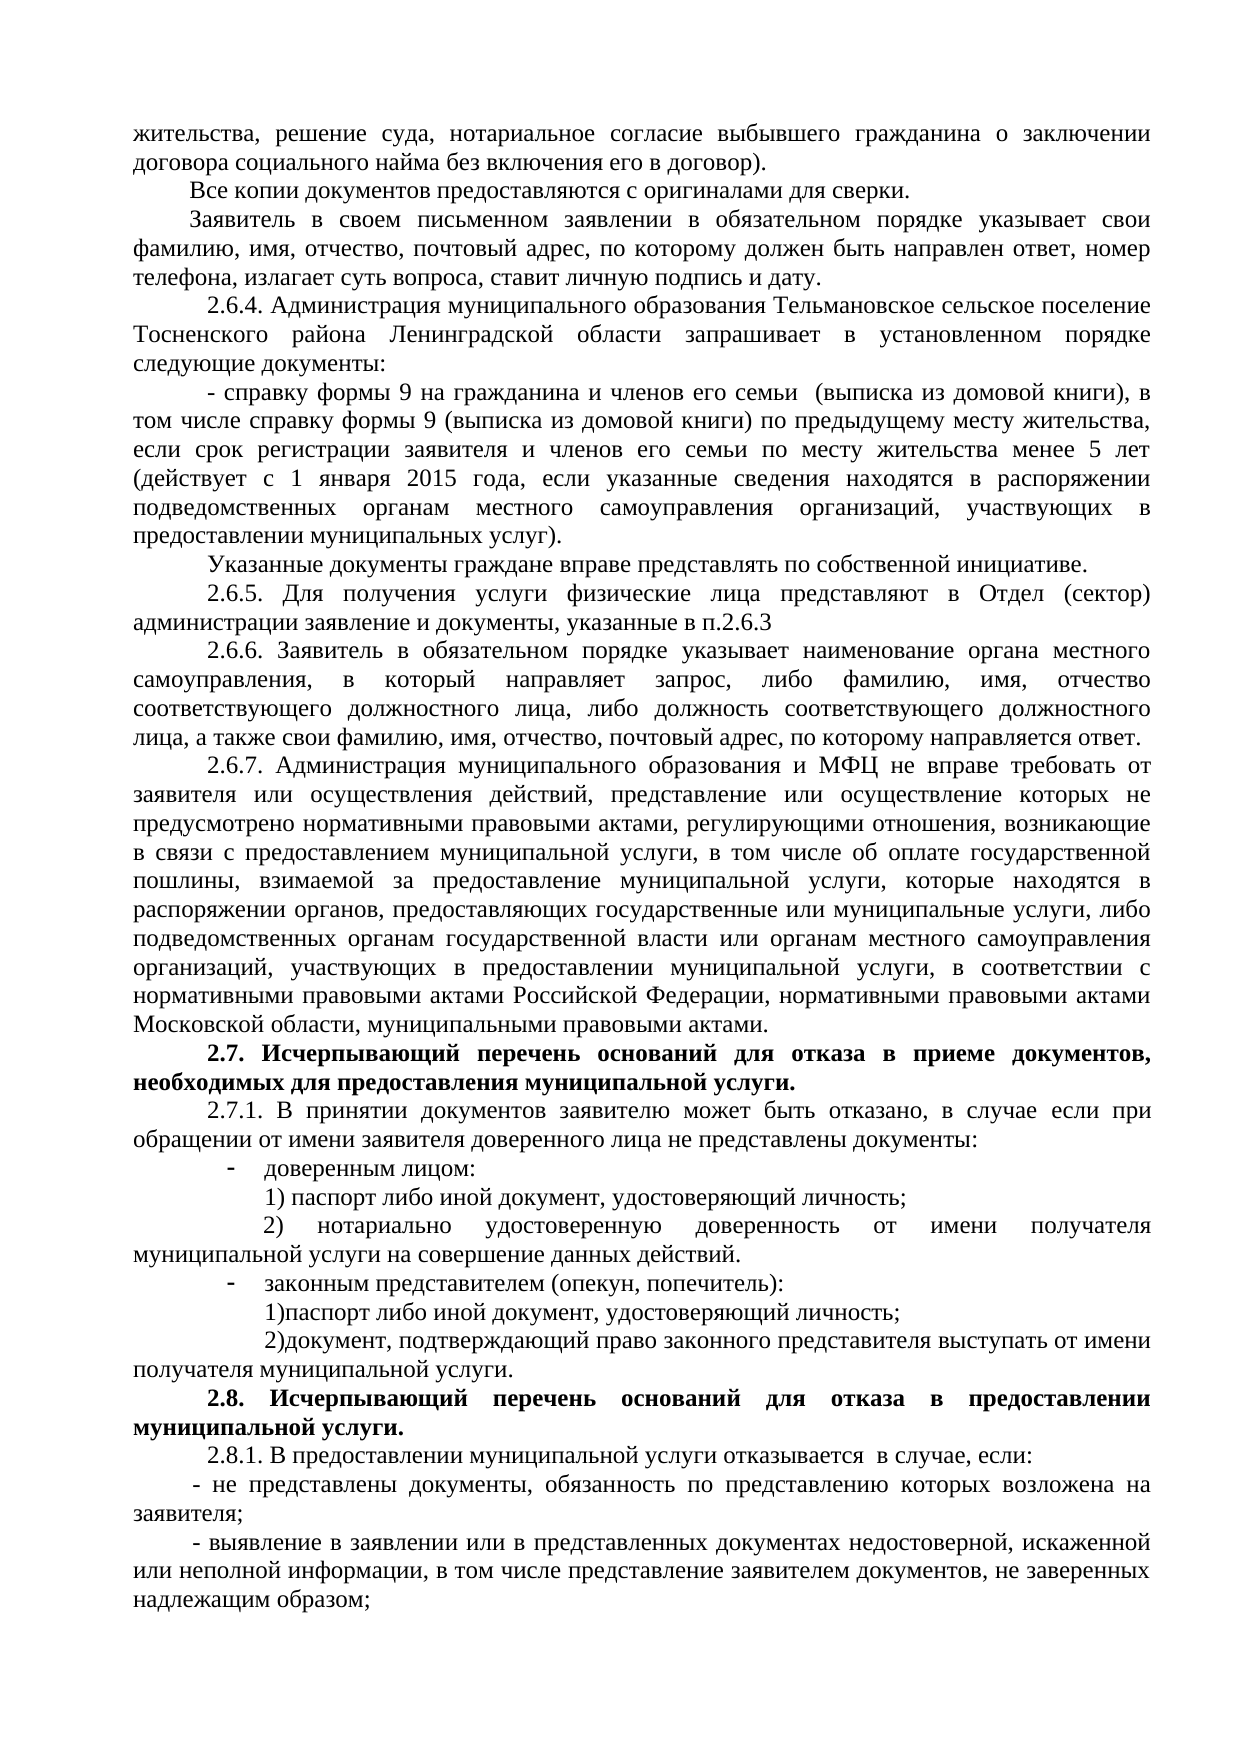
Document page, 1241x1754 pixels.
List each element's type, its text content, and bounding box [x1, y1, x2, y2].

text 2) нотариально удостоверенную доверенность от имени получателя муниципальной услуги на совершение данных действий. [133, 1211, 1152, 1268]
text - выявление в заявлении или в представленных документах недостоверной, искаженной или неполной информации, в том числе представление заявителем документов, не заверенных надлежащим образом; [133, 1527, 1152, 1613]
text - справку формы 9 на гражданина и членов его семьи (выписка из домовой книги), в том числе справку формы 9 (выписка из домовой книги) по предыдущему месту жительства, если срок регистрации заявителя и членов его семьи по месту жительства менее 5 лет (действует с 1 января 2015 года, если указанные сведения находятся в распоряжении подведомственных органам местного самоуправления организаций, участвующих в предоставлении муниципальных услуг). [133, 377, 1152, 549]
text 2.8. Исчерпывающий перечень оснований для отказа в предоставлении муниципальной услуги. [133, 1383, 1152, 1441]
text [133, 118, 1152, 176]
text Все копии документов предоставляются с оригиналами для сверки. [133, 176, 1152, 204]
text 1)паспорт либо иной документ, удостоверяющий личность; [190, 1297, 1152, 1326]
text 2.7.1. В принятии документов заявителю может быть отказано, в случае если при обращении от имени заявителя доверенного лица не представлены документы: [133, 1096, 1152, 1153]
text 2.7. Исчерпывающий перечень оснований для отказа в приеме документов, необходимых для предоставления муниципальной услуги. [133, 1038, 1152, 1096]
text 2)документ, подтверждающий право законного представителя выступать от имени получателя муниципальной услуги. [133, 1326, 1152, 1383]
text 2.6.7. Администрация муниципального образования и МФЦ не вправе требовать от заявителя или осуществления действий, представление или осуществление которых не предусмотрено нормативными правовыми актами, регулирующими отношения, возникающие в связи с предоставлением муниципальной услуги, в том числе об оплате государственной пошлины, взимаемой за предоставление муниципальной услуги, которые находятся в распоряжении органов, предоставляющих государственные или муниципальные услуги, либо подведомственных органам государственной власти или органам местного самоуправления организаций, участвующих в предоставлении муниципальной услуги, в соответствии с нормативными правовыми актами Российской Федерации, нормативными правовыми актами Московской области, муниципальными правовыми актами. [133, 751, 1152, 1038]
text Заявитель в своем письменном заявлении в обязательном порядке указывает свои фамилию, имя, отчество, почтовый адрес, по которому должен быть направлен ответ, номер телефона, излагает суть вопроса, ставит личную подпись и дату. [133, 204, 1152, 291]
list законным представителем (опекун, попечитель): [227, 1268, 1152, 1297]
text 2.6.4. Администрация муниципального образования Тельмановское сельское поселение Тосненского района Ленинградской области запрашивает в установленном порядке следующие документы: [133, 291, 1152, 377]
list доверенным лицом: [227, 1153, 1152, 1182]
text 2.8.1. В предоставлении муниципальной услуги отказывается в случае, если: [133, 1441, 1152, 1469]
text 2.6.5. Для получения услуги физические лица представляют в Отдел (сектор) администрации заявление и документы, указанные в п.2.6.3 [133, 578, 1152, 636]
text - не представлены документы, обязанность по представлению которых возложена на заявителя; [133, 1469, 1152, 1527]
text 2.6.6. Заявитель в обязательном порядке указывает наименование органа местного самоуправления, в который направляет запрос, либо фамилию, имя, отчество соответствующего должностного лица, либо должность соответствующего должностного лица, а также свои фамилию, имя, отчество, почтовый адрес, по которому направляется ответ. [133, 636, 1152, 751]
text Указанные документы граждане вправе представлять по собственной инициативе. [133, 549, 1152, 578]
text 1) паспорт либо иной документ, удостоверяющий личность; [264, 1182, 1152, 1211]
